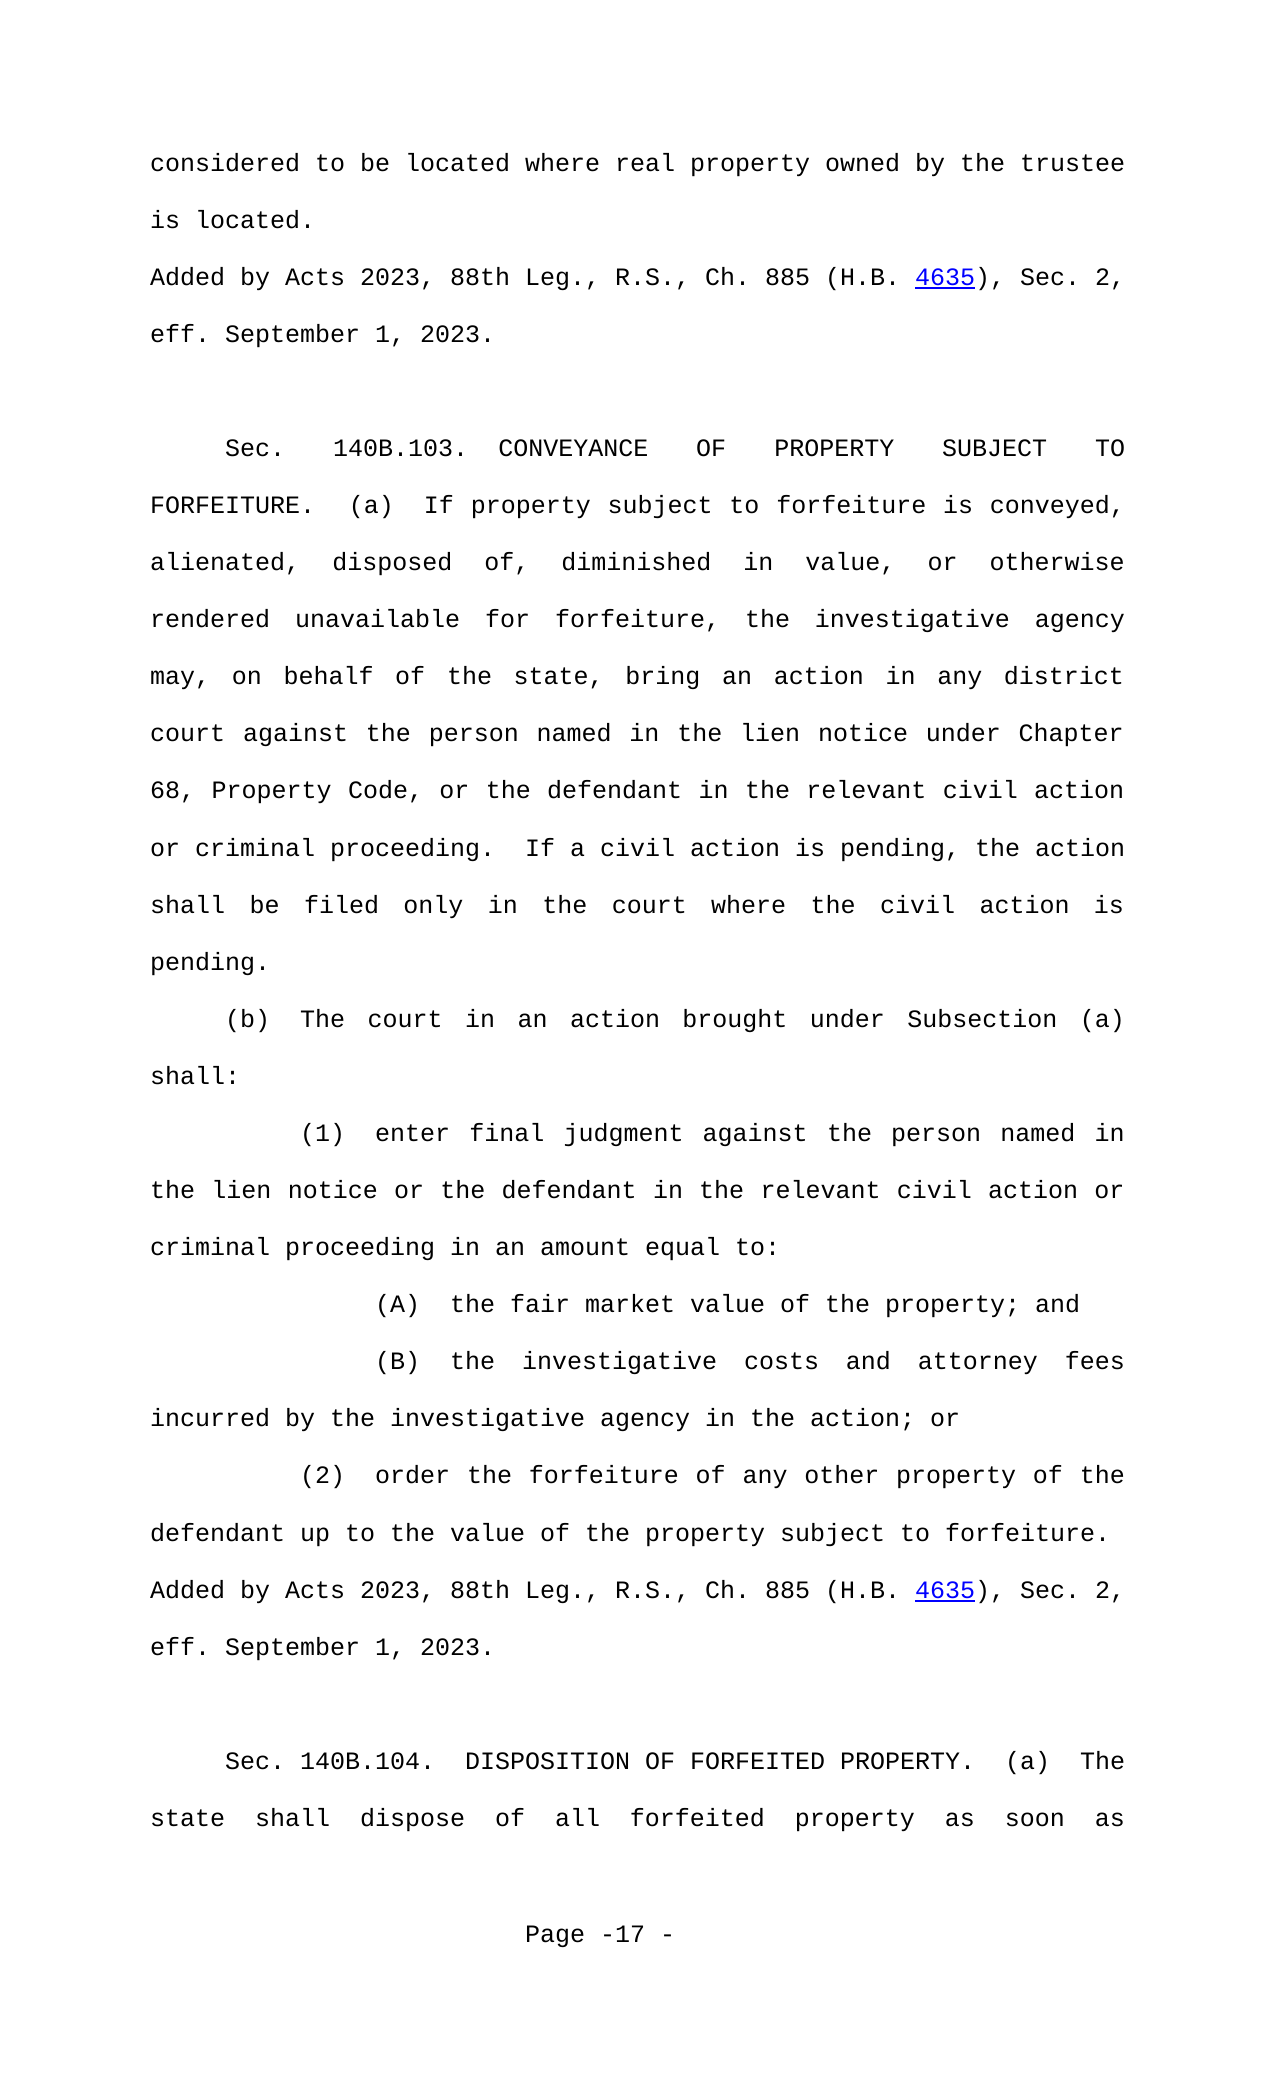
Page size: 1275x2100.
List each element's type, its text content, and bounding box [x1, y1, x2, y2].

text Sec. 140B.103. CONVEYANCE OF PROPERTY SUBJECT TO FORFEITURE. (a) If property subject to forfeiture is conveyed, alienated, disposed of, diminished in value, or otherwise rendered unavailable for forfeiture, the investigative agency may, on behalf of the state, bring an action in any district court against the person named in the lien notice under Chapter 68, Property Code, or the defendant in the relevant civil action or criminal proceeding. If a civil action is pending, the action shall be filed only in the court where the civil action is pending. [150, 435, 1125, 978]
text Added by Acts 2023, 88th Leg., R.S., Ch. 885 (H.B. 4635), Sec. 2, eff. September 1, 2023. [150, 1577, 1125, 1663]
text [150, 1748, 1125, 1834]
text (b) The court in an action brought under Subsection (a) shall: [150, 1006, 1125, 1092]
text (1) enter final judgment against the person named in the lien notice or the defendant in the relevant civil action or criminal proceeding in an amount equal to: [150, 1120, 1125, 1263]
text Added by Acts 2023, 88th Leg., R.S., Ch. 885 (H.B. 4635), Sec. 2, eff. September 1, 2023. [150, 264, 1125, 350]
text (2) order the forfeiture of any other property of the defendant up to the value of the property subject to forfeiture. [150, 1463, 1125, 1548]
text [150, 150, 1125, 236]
text (A) the fair market value of the property; and [150, 1292, 1125, 1320]
text (B) the investigative costs and attorney fees incurred by the investigative agency in the action; or [150, 1349, 1125, 1434]
